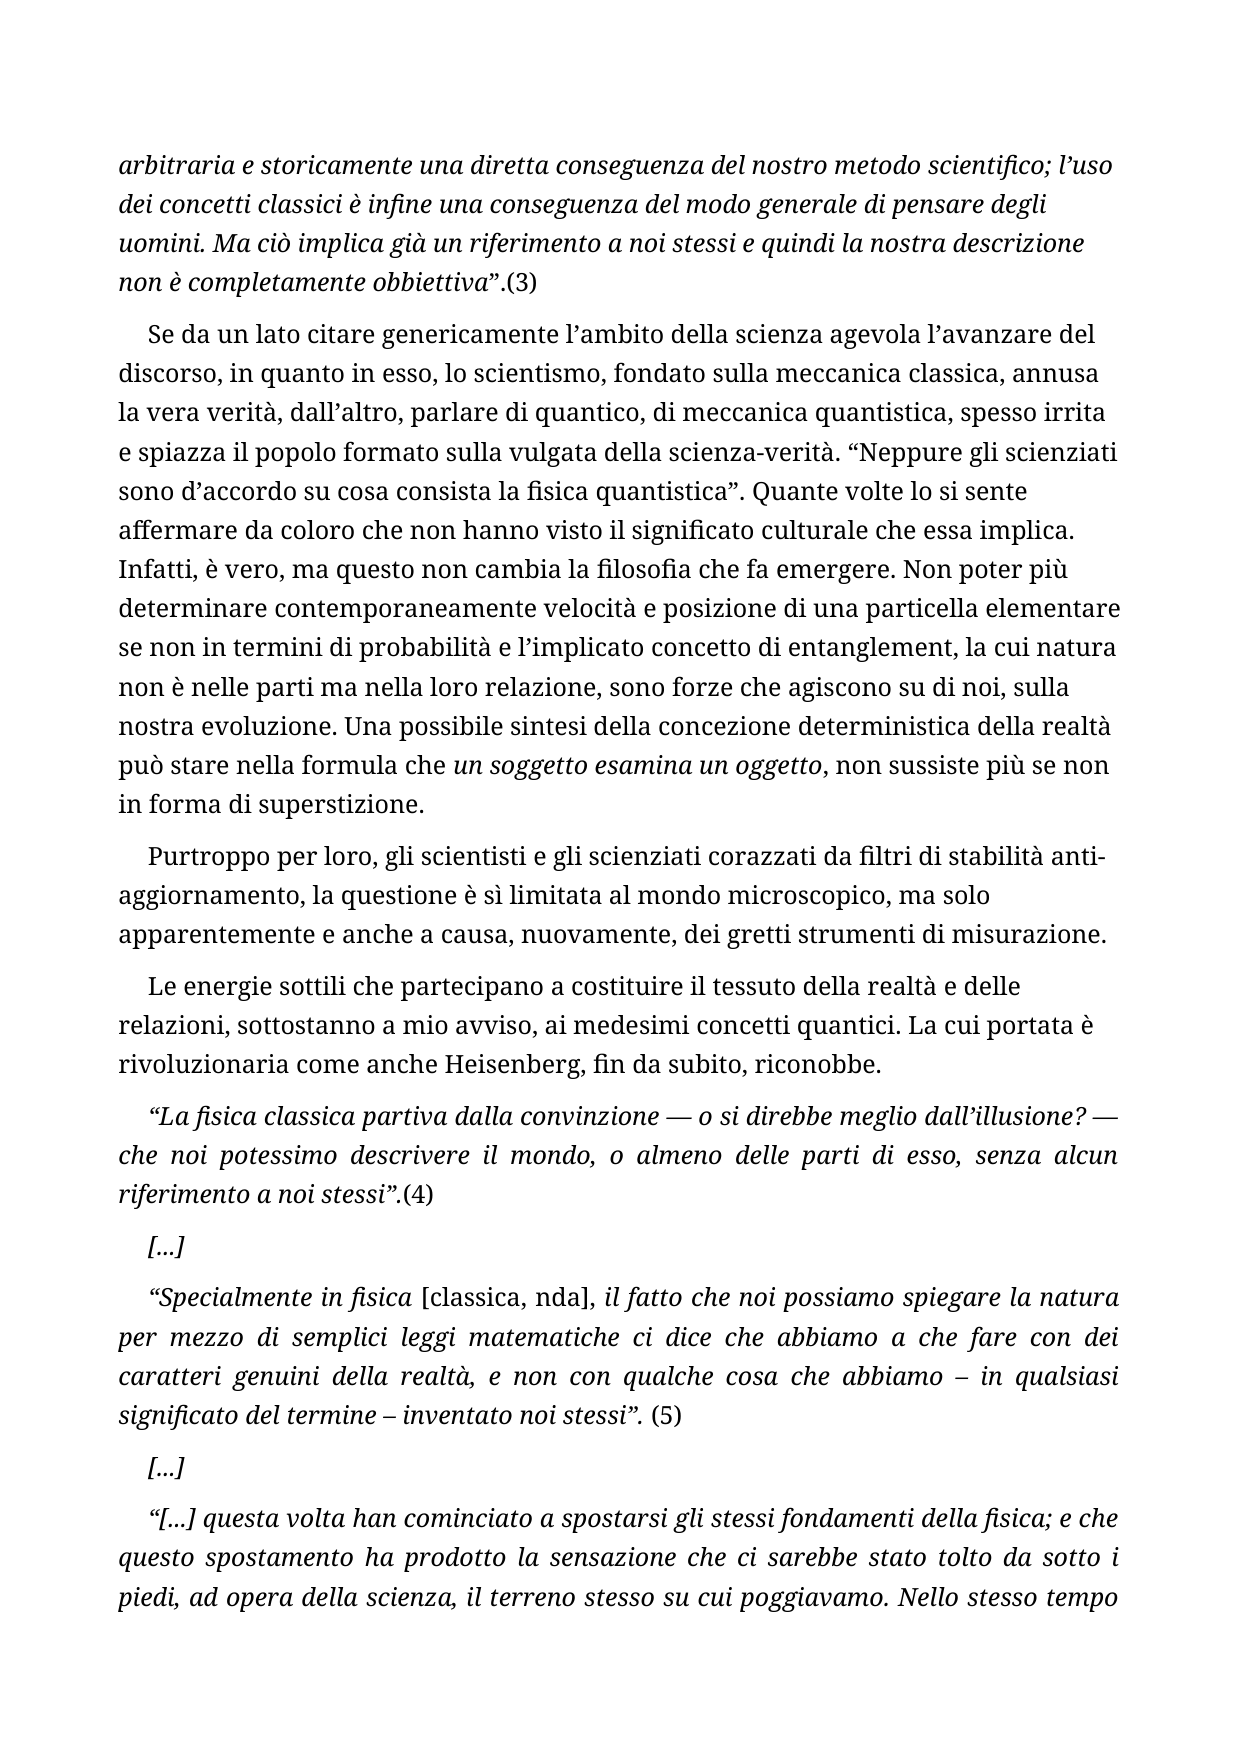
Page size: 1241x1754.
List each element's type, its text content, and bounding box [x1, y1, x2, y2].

text Purtroppo per loro, gli scientisti e gli scienziati corazzati da filtri di stabilità anti-aggiornamento, la questione è sì limitata al mondo microscopico, ma solo apparentemente e anche a causa, nuovamente, dei gretti strumenti di misurazione. [118, 838, 1123, 951]
text Le energie sottili che partecipano a costituire il tessuto della realtà e delle relazioni, sottostanno a mio avviso, ai medesimi concetti quantici. La cui portata è rivoluzionaria come anche Heisenberg, fin da subito, riconobbe. [118, 968, 1123, 1081]
text “La fisica classica partiva dalla convinzione — o si direbbe meglio dall’illusione? — che noi potessimo descrivere il mondo, o almeno delle parti di esso, senza alcun riferimento a noi stessi”.(4) [118, 1098, 1123, 1211]
text “Specialmente in fisica [classica, nda], il fatto che noi possiamo spiegare la natura per mezzo di semplici leggi matematiche ci dice che abbiamo a che fare con dei caratteri genuini della realtà, e non con qualche cosa che abbiamo – in qualsiasi significato del termine – inventato noi stessi”. (5) [118, 1280, 1123, 1432]
text [...] [118, 1228, 1123, 1262]
text Se da un lato citare genericamente l’ambito della scienza agevola l’avanzare del discorso, in quanto in esso, lo scientismo, fondato sulla meccanica classica, annusa la vera verità, dall’altro, parlare di quantico, di meccanica quantistica, spesso irrita e spiazza il popolo formato sulla vulgata della scienza-verità. “Neppure gli scienziati sono d’accordo su cosa consista la fisica quantistica”. Quante volte lo si sente affermare da coloro che non hanno visto il significato culturale che essa implica. Infatti, è vero, ma questo non cambia la filosofia che fa emergere. Non poter più determinare contemporaneamente velocità e posizione di una particella elementare se non in termini di probabilità e l’implicato concetto di entanglement, la cui natura non è nelle parti ma nella loro relazione, sono forze che agiscono su di noi, sulla nostra evoluzione. Una possibile sintesi della concezione deterministica della realtà può stare nella formula che un soggetto esamina un oggetto, non sussiste più se non in forma di superstizione. [118, 317, 1123, 821]
text [...] [118, 1449, 1123, 1483]
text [118, 148, 1123, 299]
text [118, 1501, 1123, 1613]
